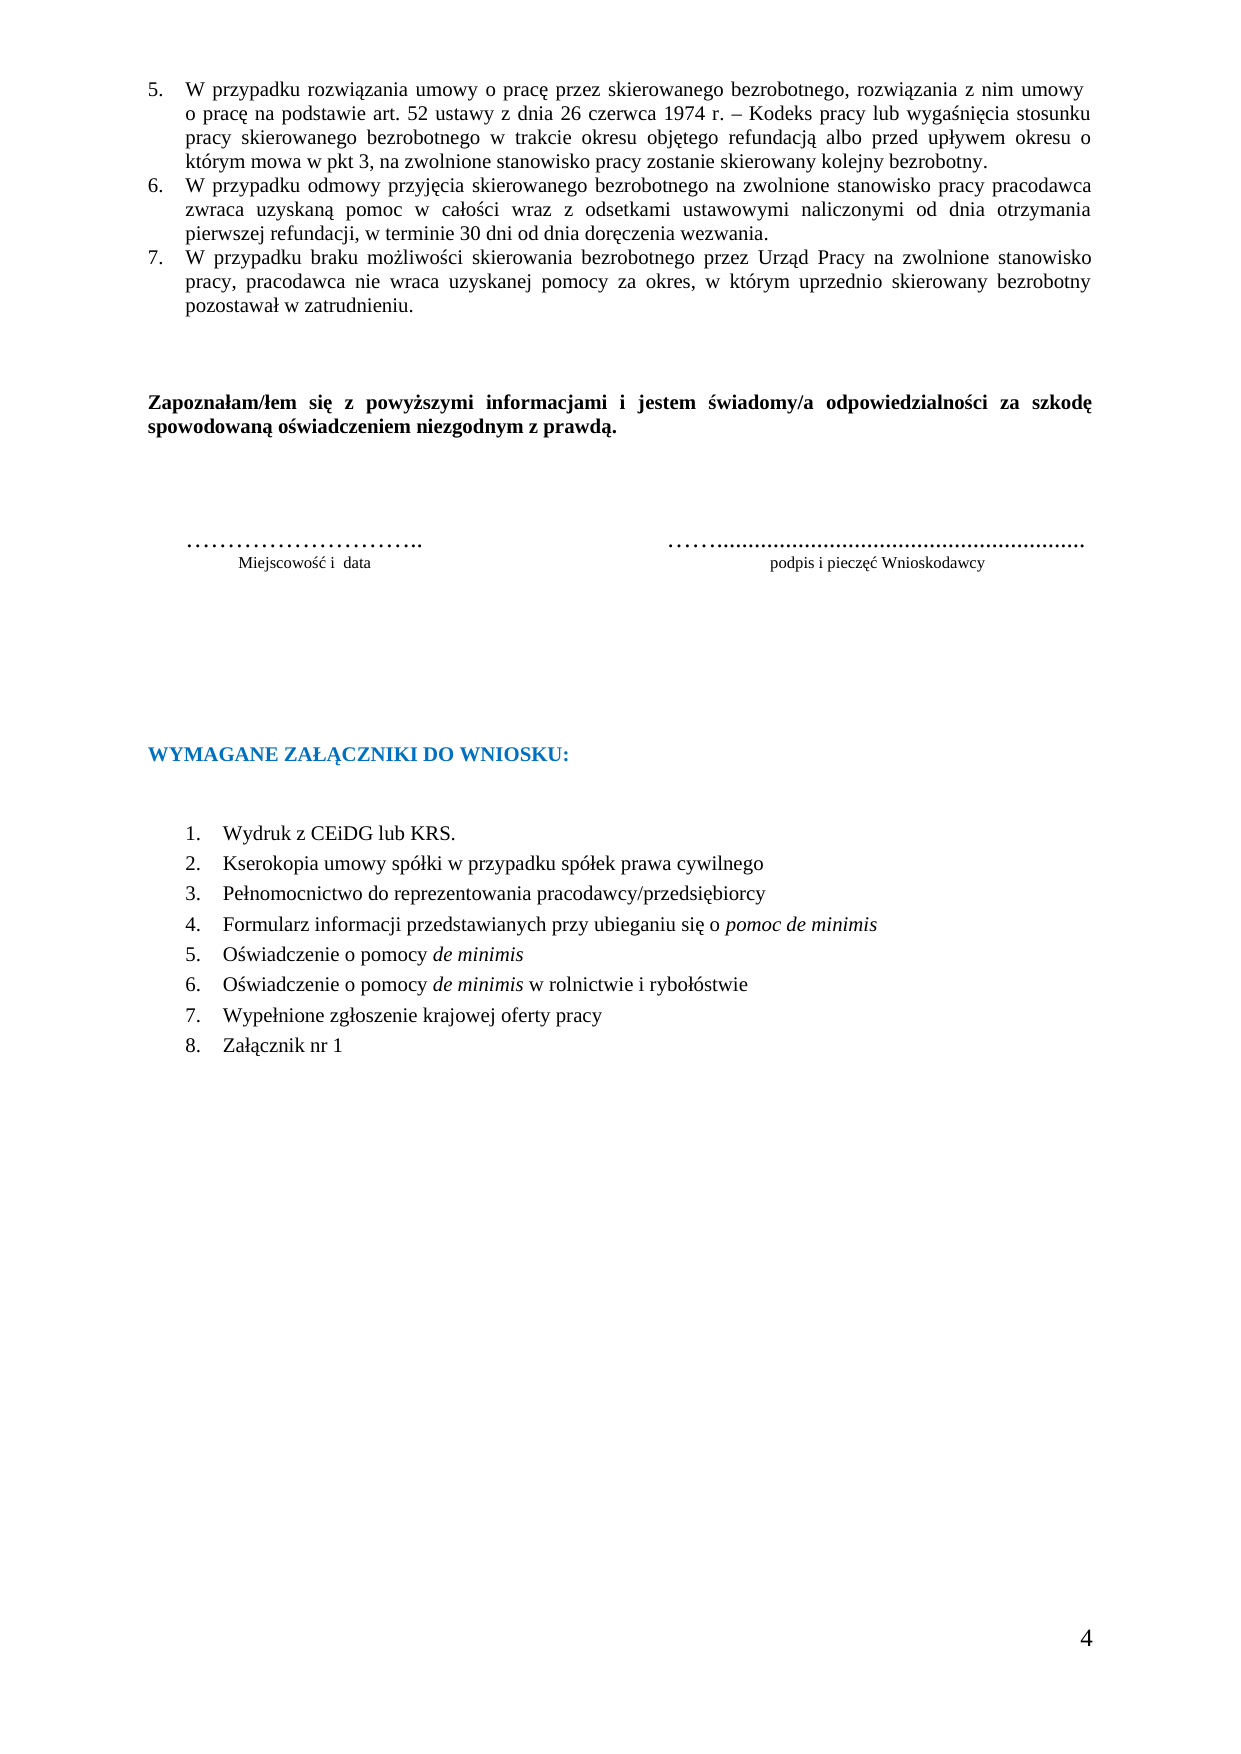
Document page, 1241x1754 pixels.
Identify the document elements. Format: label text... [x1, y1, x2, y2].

list Wydruk z CEiDG lub KRS. [185, 821, 1092, 845]
list Kserokopia umowy spółki w przypadku spółek prawa cywilnego [185, 851, 1092, 875]
list W przypadku odmowy przyjęcia skierowanego bezrobotnego na zwolnione stanowisko pracy pracodawca zwraca uzyskaną pomoc w całości wraz z odsetkami ustawowymi naliczonymi od dnia otrzymania pierwszej refundacji, w terminie 30 dni od dnia doręczenia wezwania. [148, 173, 1092, 245]
text WYMAGANE ZAŁĄCZNIKI DO WNIOSKU: [148, 742, 1092, 766]
list Wypełnione zgłoszenie krajowej oferty pracy [185, 1003, 1092, 1027]
list W przypadku rozwiązania umowy o pracę przez skierowanego bezrobotnego, rozwiązania z nim umowy o pracę na podstawie art. 52 ustawy z dnia 26 czerwca 1974 r. – Kodeks pracy lub wygaśnięcia stosunku pracy skierowanego bezrobotnego w trakcie okresu objętego refundacją albo przed upływem okresu o którym mowa w pkt 3, na zwolnione stanowisko pracy zostanie skierowany kolejny bezrobotny. [148, 77, 1092, 173]
list Załącznik nr 1 [185, 1033, 1092, 1057]
text Miejscowość i data podpis i pieczęć Wnioskodawcy [148, 553, 1092, 572]
list Pełnomocnictwo do reprezentowania pracodawcy/przedsiębiorcy [185, 881, 1092, 905]
list W przypadku braku możliwości skierowania bezrobotnego przez Urząd Pracy na zwolnione stanowisko pracy, pracodawca nie wraca uzyskanej pomocy za okres, w którym uprzednio skierowany bezrobotny pozostawał w zatrudnieniu. [148, 245, 1092, 317]
list Formularz informacji przedstawianych przy ubieganiu się o pomoc de minimis [185, 912, 1092, 936]
list Oświadczenie o pomocy de minimis [185, 942, 1092, 966]
text ……………………….. ……........................................................... [185, 524, 1092, 553]
list Oświadczenie o pomocy de minimis w rolnictwie i rybołóstwie [185, 972, 1092, 996]
text Zapoznałam/łem się z powyższymi informacjami i jestem świadomy/a odpowiedzialności za szkodę spowodowaną oświadczeniem niezgodnym z prawdą. [148, 389, 1092, 438]
